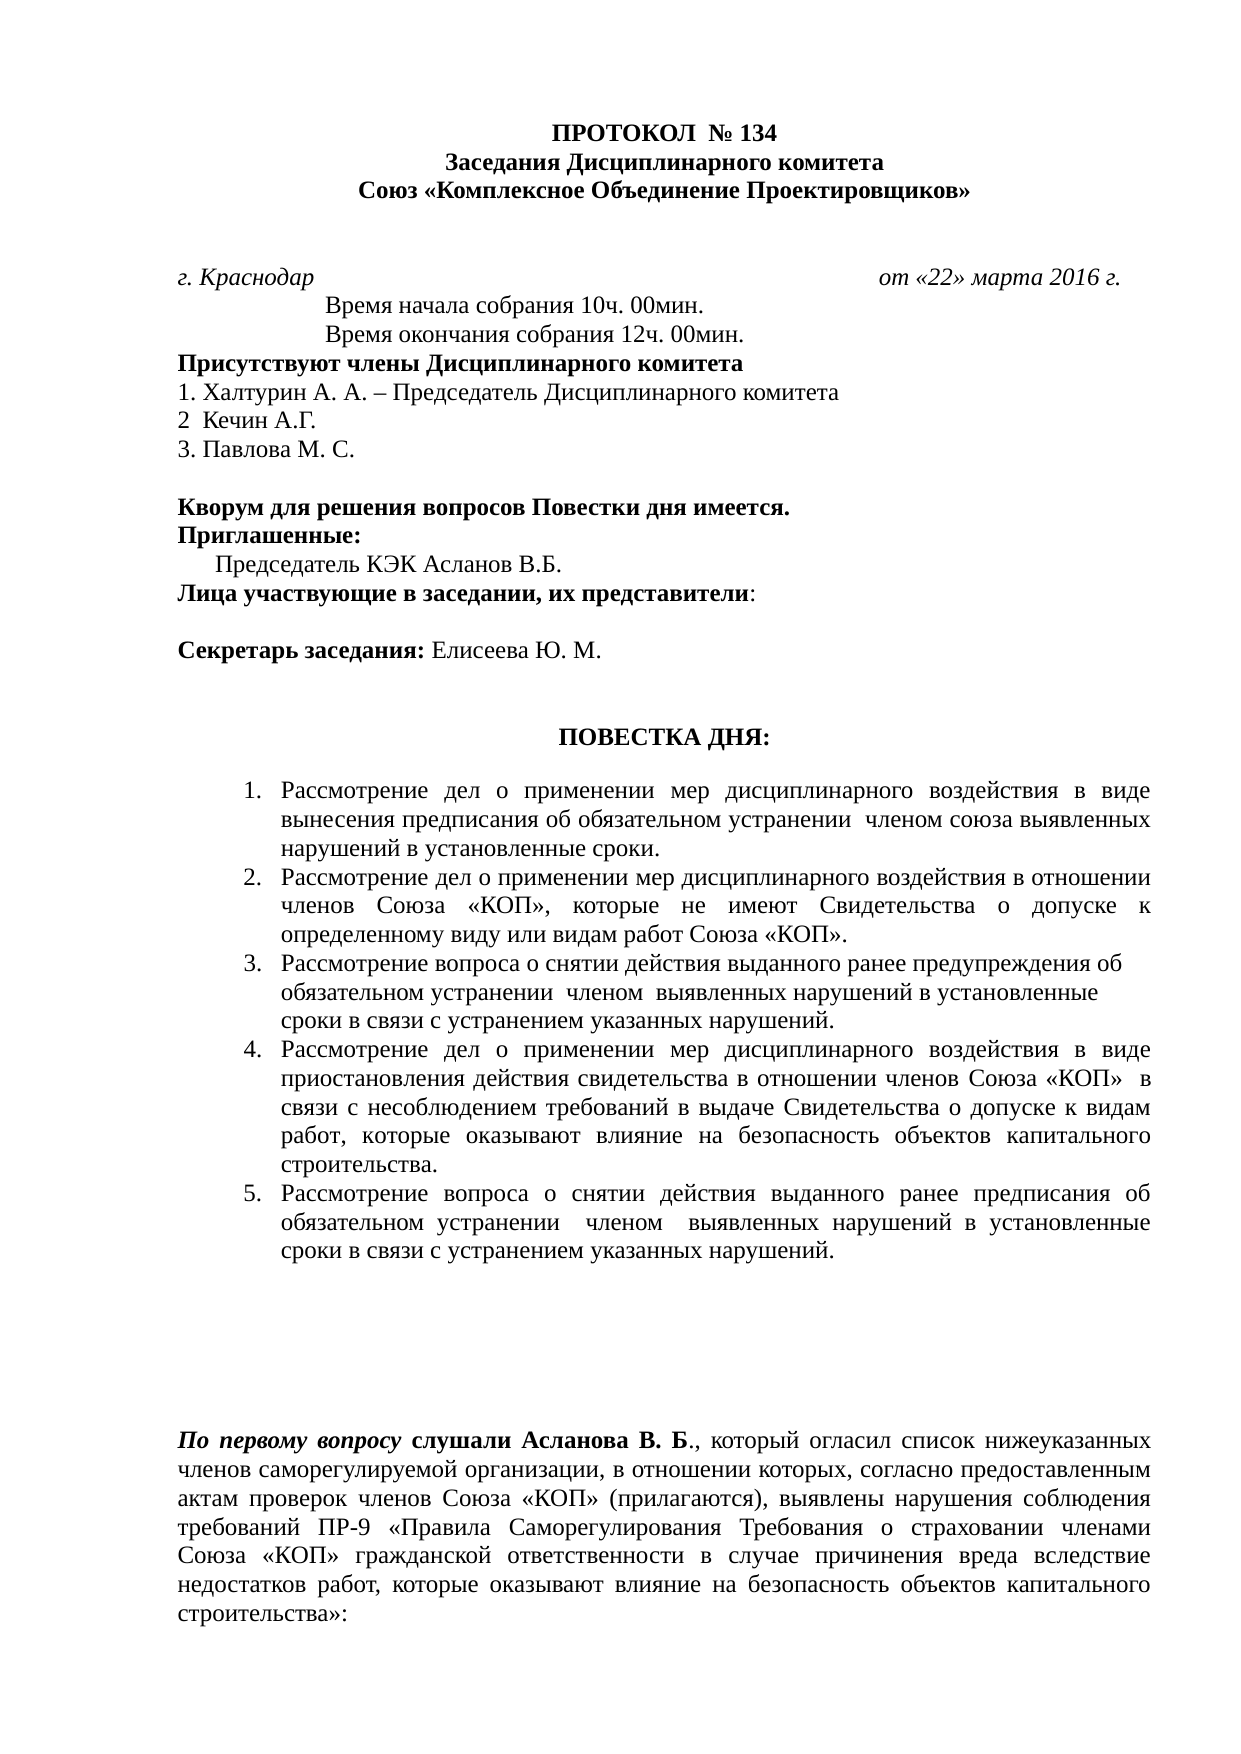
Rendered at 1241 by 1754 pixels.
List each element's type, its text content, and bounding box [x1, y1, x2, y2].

text По первому вопросу слушали Асланова В. Б., который огласил список нижеуказанных членов саморегулируемой организации, в отношении которых, согласно предоставленным актам проверок членов Союза «КОП» (прилагаются), выявлены нарушения соблюдения требований ПР-9 «Правила Саморегулирования Требования о страховании членами Союза «КОП» гражданской ответственности в случае причинения вреда вследствие недостатков работ, которые оказывают влияние на безопасность объектов капитального строительства»: [177, 1426, 1152, 1627]
list Рассмотрение дел о применении мер дисциплинарного воздействия в виде приостановления действия свидетельства в отношении членов Союза «КОП» в связи с несоблюдением требований в выдаче Свидетельства о допуске к видам работ, которые оказывают влияние на безопасность объектов капитального строительства. [243, 1034, 1152, 1178]
text Заседания Дисциплинарного комитета [177, 147, 1152, 176]
list Рассмотрение вопроса о снятии действия выданного ранее предупреждения об обязательном устранении членом выявленных нарушений в установленные сроки в связи с устранением указанных нарушений. [243, 948, 1152, 1034]
text 1. Халтурин А. А. – Председатель Дисциплинарного комитета [177, 377, 1152, 406]
text г. Краснодар от «22» марта 2016 г. [177, 262, 1152, 291]
text Союз «Комплексное Объединение Проектировщиков» [177, 176, 1152, 204]
list Рассмотрение дел о применении мер дисциплинарного воздействия в отношении членов Союза «КОП», которые не имеют Свидетельства о допуске к определенному виду или видам работ Союза «КОП». [243, 862, 1152, 948]
text Время окончания собрания 12ч. 00мин. [177, 319, 1152, 348]
list Рассмотрение вопроса о снятии действия выданного ранее предписания об обязательном устранении членом выявленных нарушений в установленные сроки в связи с устранением указанных нарушений. [243, 1178, 1152, 1264]
list Рассмотрение дел о применении мер дисциплинарного воздействия в виде вынесения предписания об обязательном устранении членом союза выявленных нарушений в установленные сроки. [243, 776, 1152, 862]
text Секретарь заседания: Елисеева Ю. М. [177, 636, 1152, 664]
text ПРОТОКОЛ № 134 [177, 118, 1152, 147]
text Лица участвующие в заседании, их представители: [177, 578, 1152, 607]
text 3. Павлова М. С. [177, 434, 1152, 463]
text 2 Кечин А.Г. [177, 406, 1152, 434]
text Председатель КЭК Асланов В.Б. [177, 549, 1152, 578]
text Приглашенные: [177, 521, 1152, 549]
text Присутствуют члены Дисциплинарного комитета [177, 348, 1152, 377]
text Время начала собрания 10ч. 00мин. [177, 291, 1152, 319]
text Кворум для решения вопросов Повестки дня имеется. [177, 492, 1152, 521]
text ПОВЕСТКА ДНЯ: [177, 722, 1152, 751]
